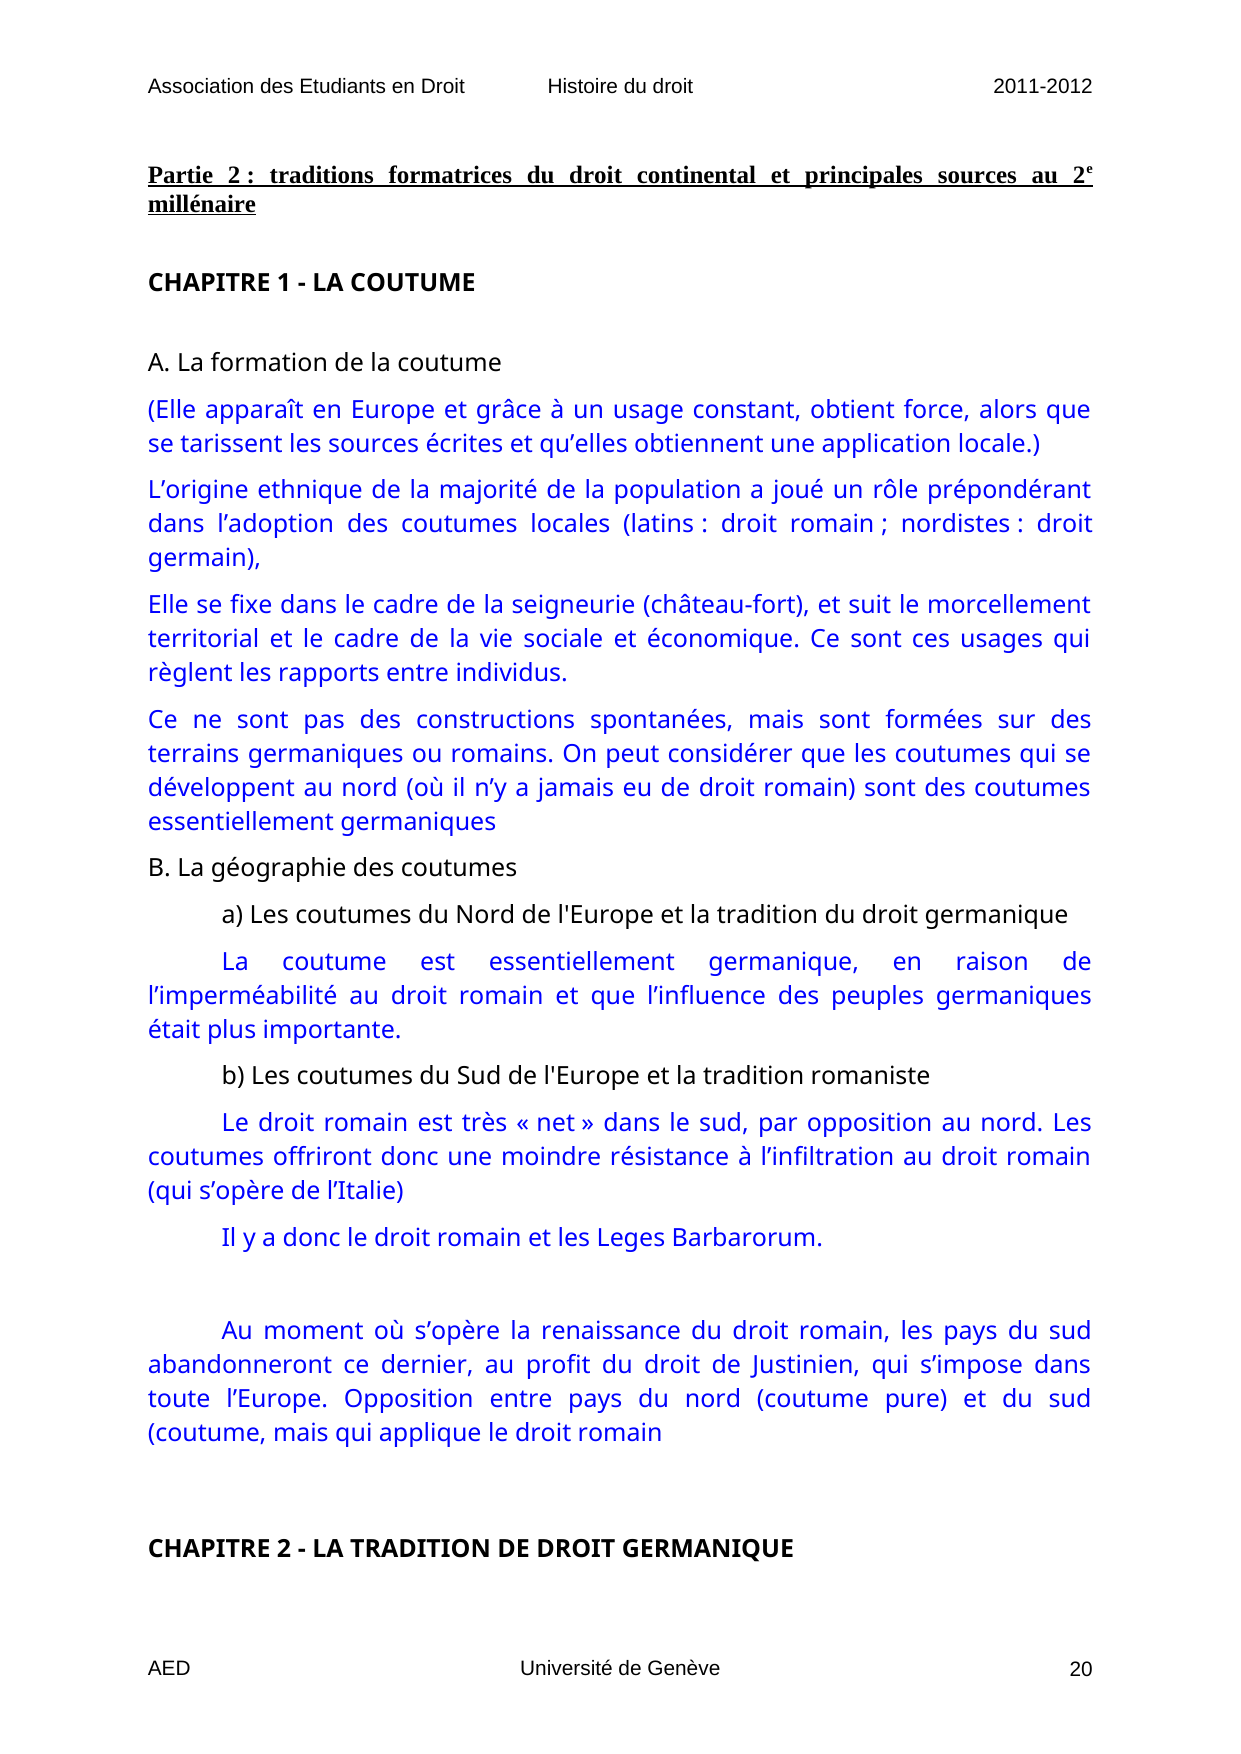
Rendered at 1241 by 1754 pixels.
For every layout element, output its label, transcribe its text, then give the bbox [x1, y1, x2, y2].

text La coutume est essentiellement germanique, en raison de l’imperméabilité au droit romain et que l’influence des peuples germaniques était plus importante. [148, 943, 1093, 1045]
text CHAPITRE 2 - LA TRADITION DE DROIT GERMANIQUE [148, 1531, 1093, 1565]
text L’origine ethnique de la majorité de la population a joué un rôle prépondérant dans l’adoption des coutumes locales (latins : droit romain ; nordistes : droit germain), [148, 472, 1093, 574]
text (Elle apparaît en Europe et grâce à un usage constant, obtient force, alors que se tarissent les sources écrites et qu’elles obtiennent une application locale.) [148, 391, 1093, 459]
text Au moment où s’opère la renaissance du droit romain, les pays du sud abandonneront ce dernier, au profit du droit de Justinien, qui s’impose dans toute l’Europe. Opposition entre pays du nord (coutume pure) et du sud (coutume, mais qui applique le droit romain [148, 1312, 1093, 1448]
text Le droit romain est très « net » dans le sud, par opposition au nord. Les coutumes offriront donc une moindre résistance à l’infiltration au droit romain (qui s’opère de l’Italie) [148, 1104, 1093, 1207]
text Ce ne sont pas des constructions spontanées, mais sont formées sur des terrains germaniques ou romains. On peut considérer que les coutumes qui se développent au nord (où il n’y a jamais eu de droit romain) sont des coutumes essentiellement germaniques [148, 701, 1093, 838]
text A. La formation de la coutume [148, 345, 1093, 379]
text b) Les coutumes du Sud de l'Europe et la tradition romaniste [148, 1058, 1093, 1092]
text CHAPITRE 1 - LA COUTUME [148, 264, 1093, 298]
text B. La géographie des coutumes [148, 850, 1093, 884]
text Partie 2 : traditions formatrices du droit continental et principales sources au 2e millénaire [148, 160, 1093, 185]
text Il y a donc le droit romain et les Leges Barbarorum. [148, 1219, 1093, 1253]
text Elle se fixe dans le cadre de la seigneurie (château-fort), et suit le morcellement territorial et le cadre de la vie sociale et économique. Ce sont ces usages qui règlent les rapports entre individus. [148, 587, 1093, 689]
text Partie 2 : traditions formatrices du droit continental et principales sources au 2e millénaire [148, 187, 1093, 218]
text a) Les coutumes du Nord de l'Europe et la tradition du droit germanique [148, 897, 1093, 931]
